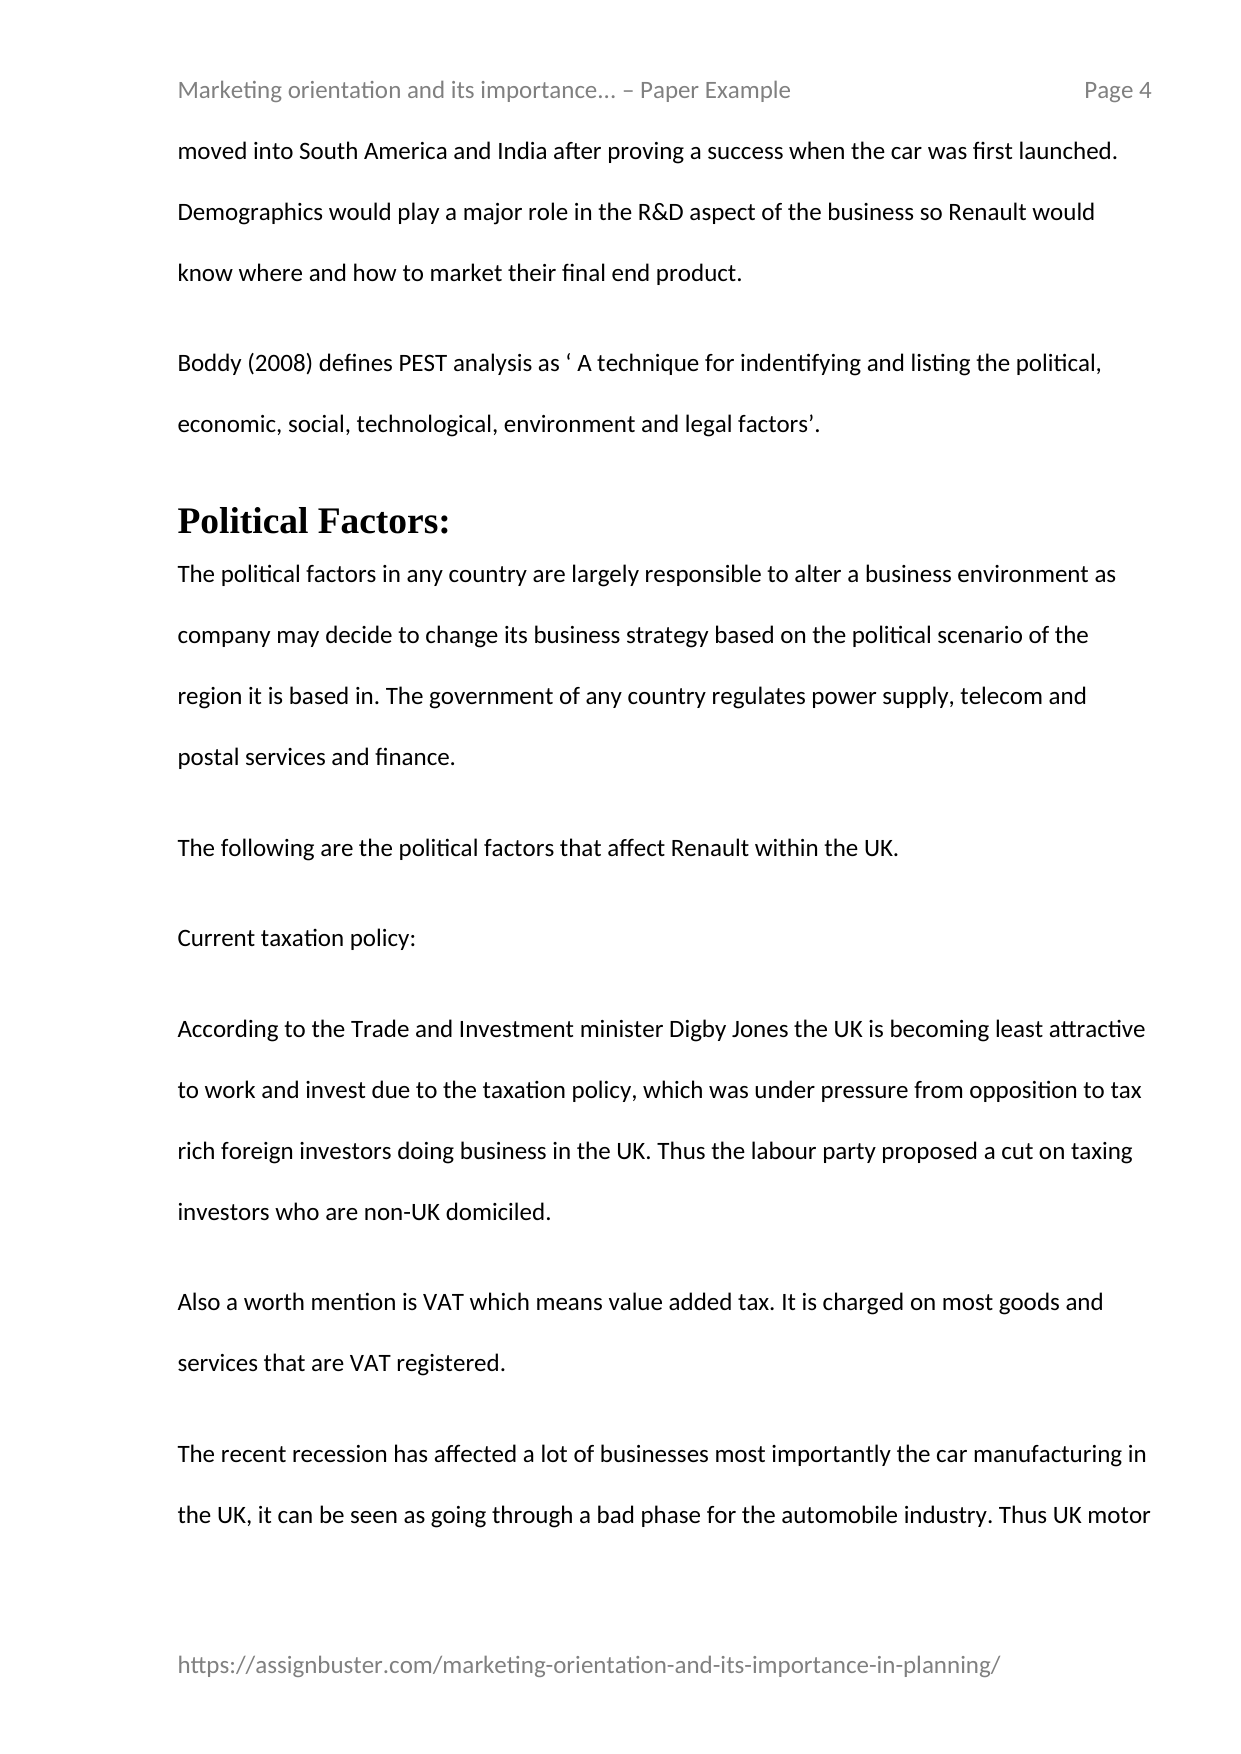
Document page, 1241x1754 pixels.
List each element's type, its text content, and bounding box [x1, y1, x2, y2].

subtitle Political Factors: [177, 499, 1152, 542]
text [177, 135, 1152, 287]
text The political factors in any country are largely responsible to alter a business environment as company may decide to change its business strategy based on the political scenario of the region it is based in. The government of any country regulates power supply, telecom and postal services and finance. [177, 558, 1152, 772]
text Also a worth mention is VAT which means value added tax. It is charged on most goods and services that are VAT registered. [177, 1286, 1152, 1378]
text Current taxation policy: [177, 922, 1152, 953]
text The following are the political factors that affect Renault within the UK. [177, 832, 1152, 862]
text According to the Trade and Investment minister Digby Jones the UK is becoming least attractive to work and invest due to the taxation policy, which was under pressure from opposition to tax rich foreign investors doing business in the UK. Thus the labour party proposed a cut on taxing investors who are non-UK domiciled. [177, 1013, 1152, 1226]
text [177, 1438, 1152, 1529]
text Boddy (2008) defines PEST analysis as ‘ A technique for indentifying and listing the political, economic, social, technological, environment and legal factors’. [177, 347, 1152, 439]
